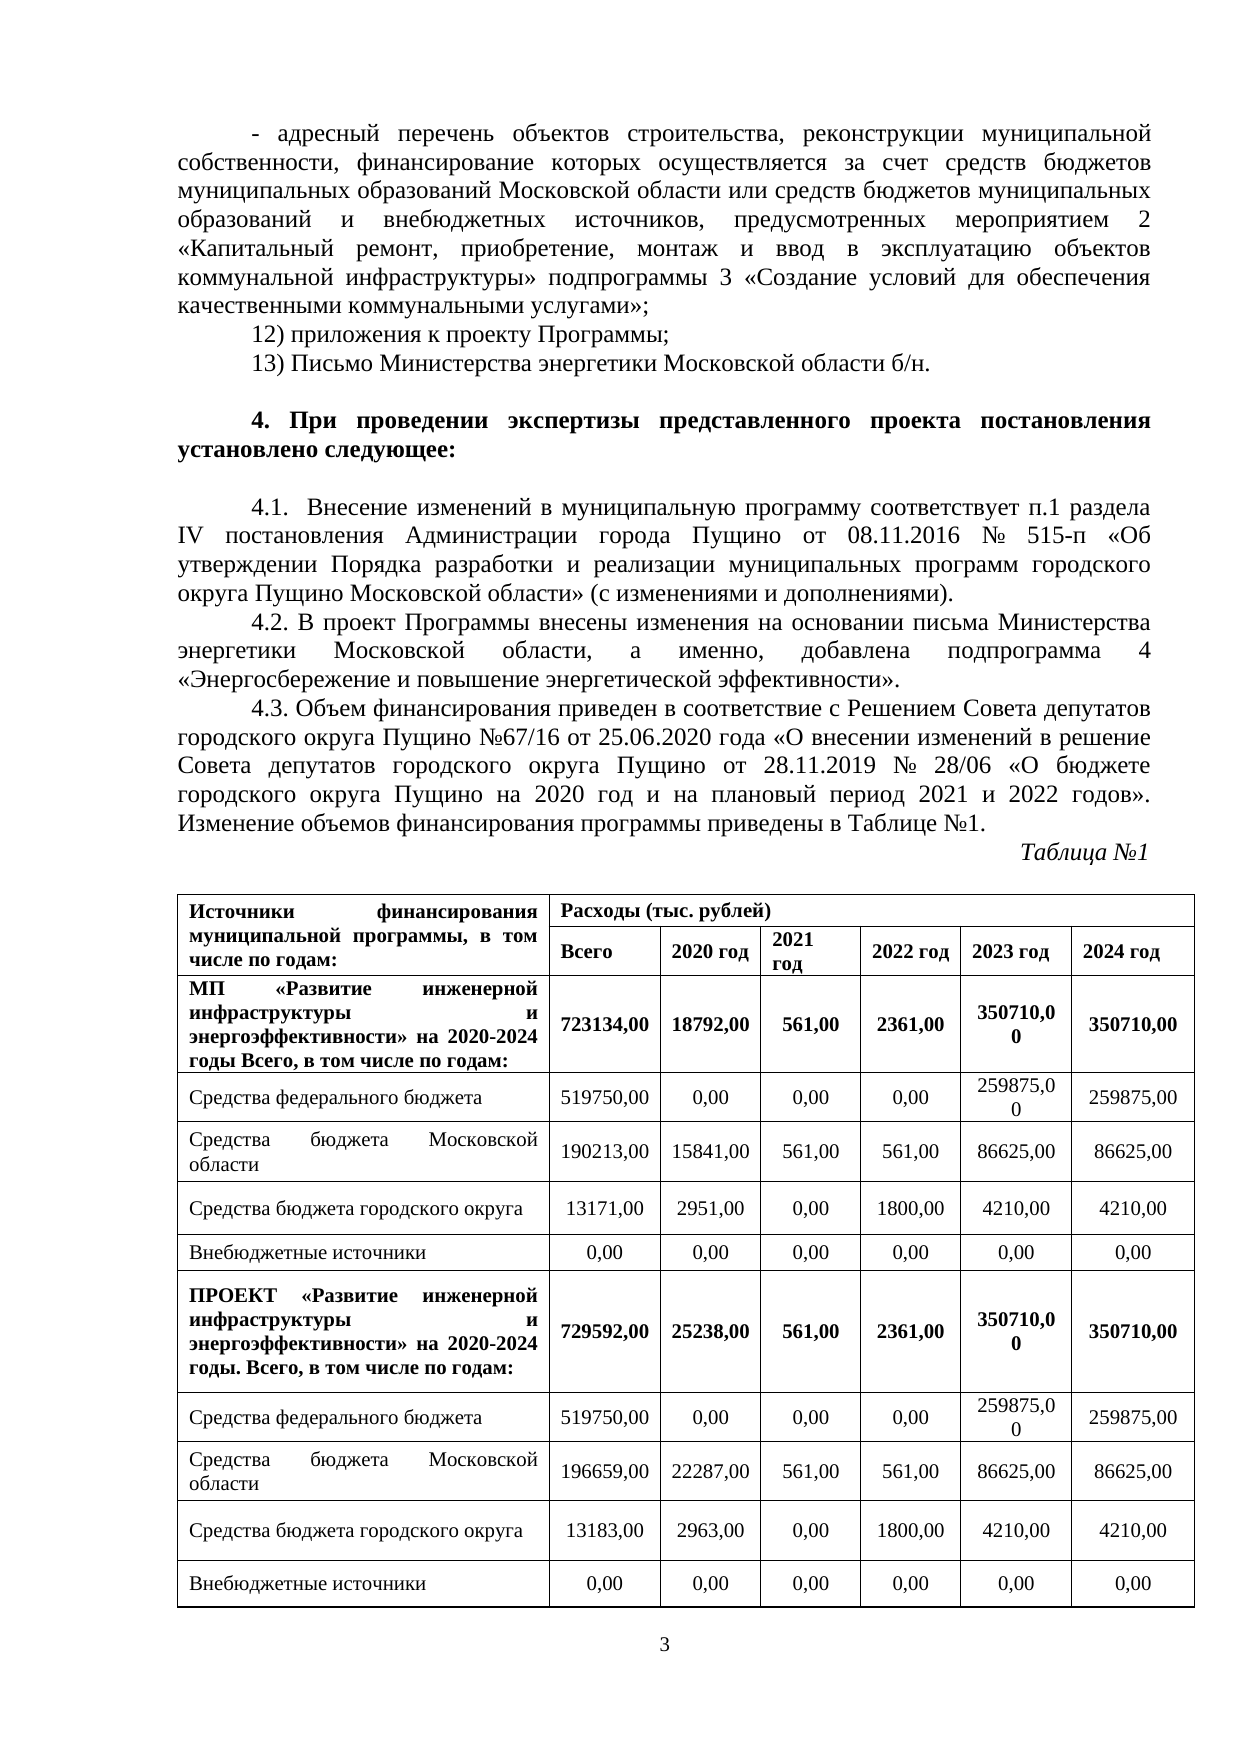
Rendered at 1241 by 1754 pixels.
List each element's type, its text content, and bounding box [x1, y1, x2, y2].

table_cell 2951,00 [661, 1182, 760, 1234]
table_cell 0,00 [961, 1561, 1071, 1606]
table_cell 86625,00 [961, 1122, 1071, 1181]
table_cell 86625,00 [1072, 1122, 1194, 1181]
table_cell 13183,00 [550, 1501, 660, 1559]
table_header Расходы (тыс. рублей) [550, 895, 1194, 926]
table_cell 2022 год [861, 927, 960, 975]
table_cell 0,00 [861, 1561, 960, 1606]
table_cell 0,00 [761, 1561, 860, 1606]
table_cell 0,00 [1072, 1235, 1194, 1270]
table_cell 0,00 [661, 1073, 760, 1121]
table_cell 0,00 [861, 1235, 960, 1270]
table_cell 0,00 [761, 1182, 860, 1234]
table_cell Средства бюджета городского округа [178, 1182, 549, 1234]
table_cell 1800,00 [861, 1182, 960, 1234]
table_cell 2361,00 [861, 976, 960, 1072]
table_cell 4210,00 [961, 1182, 1071, 1234]
text - адресный перечень объектов строительства, реконструкции муниципальной собственности, финансирование которых осуществляется за счет средств бюджетов муниципальных образований Московской области или средств бюджетов муниципальных образований и внебюджетных источников, предусмотренных мероприятием 2 «Капитальный ремонт, приобретение, монтаж и ввод в эксплуатацию объектов коммунальной инфраструктуры» подпрограммы 3 «Создание условий для обеспечения качественными коммунальными услугами»; [177, 118, 1152, 319]
table_cell 1800,00 [861, 1501, 960, 1559]
text Таблица №1 [177, 837, 1152, 866]
table_cell 0,00 [961, 1235, 1071, 1270]
table_cell 190213,00 [550, 1122, 660, 1181]
table_cell Всего [550, 927, 660, 975]
table_cell 0,00 [761, 1073, 860, 1121]
table_cell 0,00 [861, 1393, 960, 1441]
table_cell 0,00 [761, 1235, 860, 1270]
table_cell 729592,00 [550, 1271, 660, 1392]
table_cell Средства бюджета Московской области [178, 1122, 549, 1181]
table_cell 18792,00 [661, 976, 760, 1072]
table_cell МП «Развитие инженерной инфраструктуры и энергоэффективности» на 2020-2024 годы Всего, в том числе по годам: [178, 976, 549, 1072]
table_cell 2361,00 [861, 1271, 960, 1392]
table_cell 2023 год [961, 927, 1071, 975]
table_cell 22287,00 [661, 1442, 760, 1500]
table_cell 0,00 [761, 1393, 860, 1441]
table_cell 561,00 [861, 1442, 960, 1500]
table_cell 259875,00 [1072, 1393, 1194, 1441]
table_cell 561,00 [761, 1122, 860, 1181]
table_cell 86625,00 [961, 1442, 1071, 1500]
table_cell 350710,00 [1072, 976, 1194, 1072]
table_cell 259875,00 [961, 1393, 1071, 1441]
text 12) приложения к проекту Программы; [177, 319, 1152, 348]
table_cell 350710,00 [961, 1271, 1071, 1392]
table_cell 519750,00 [550, 1073, 660, 1121]
table_cell Средства федерального бюджета [178, 1073, 549, 1121]
table_cell 561,00 [861, 1122, 960, 1181]
table_cell 350710,00 [1072, 1271, 1194, 1392]
table_cell 561,00 [761, 1271, 860, 1392]
table_cell 723134,00 [550, 976, 660, 1072]
table_cell 0,00 [550, 1235, 660, 1270]
table_cell 259875,00 [961, 1073, 1071, 1121]
text 13) Письмо Министерства энергетики Московской области б/н. [177, 348, 1152, 377]
text 4.3. Объем финансирования приведен в соответствие с Решением Совета депутатов городского округа Пущино №67/16 от 25.06.2020 года «О внесении изменений в решение Совета депутатов городского округа Пущино от 28.11.2019 № 28/06 «О бюджете городского округа Пущино на 2020 год и на плановый период 2021 и 2022 годов». Изменение объемов финансирования программы приведены в Таблице №1. [177, 693, 1152, 837]
table_cell 561,00 [761, 976, 860, 1072]
text 4. При проведении экспертизы представленного проекта постановления установлено следующее: [177, 406, 1152, 463]
table_cell 25238,00 [661, 1271, 760, 1392]
table_cell 0,00 [661, 1393, 760, 1441]
table_cell 4210,00 [1072, 1182, 1194, 1234]
table_cell 0,00 [761, 1501, 860, 1559]
table_cell 196659,00 [550, 1442, 660, 1500]
table_cell 0,00 [861, 1073, 960, 1121]
table_cell 519750,00 [550, 1393, 660, 1441]
table_cell 2024 год [1072, 927, 1194, 975]
table_cell 259875,00 [1072, 1073, 1194, 1121]
table_cell 86625,00 [1072, 1442, 1194, 1500]
table_cell Средства федерального бюджета [178, 1393, 549, 1441]
table_cell 0,00 [550, 1561, 660, 1606]
table_cell 2020 год [661, 927, 760, 975]
text 4.2. В проект Программы внесены изменения на основании письма Министерства энергетики Московской области, а именно, добавлена подпрограмма 4 «Энергосбережение и повышение энергетической эффективности». [177, 607, 1152, 693]
table_header Источники финансирования муниципальной программы, в том числе по годам: [178, 895, 549, 975]
table_cell 0,00 [1072, 1561, 1194, 1606]
table_cell 2021 год [761, 927, 860, 975]
table_cell 13171,00 [550, 1182, 660, 1234]
table_cell 350710,00 [961, 976, 1071, 1072]
table_cell 561,00 [761, 1442, 860, 1500]
table_cell Внебюджетные источники [178, 1235, 549, 1270]
table_cell 15841,00 [661, 1122, 760, 1181]
table_cell 4210,00 [961, 1501, 1071, 1559]
table_cell ПРОЕКТ «Развитие инженерной инфраструктуры и энергоэффективности» на 2020-2024 годы. Всего, в том числе по годам: [178, 1271, 549, 1392]
table_cell Внебюджетные источники [178, 1561, 549, 1606]
table_cell 4210,00 [1072, 1501, 1194, 1559]
table_cell Средства бюджета городского округа [178, 1501, 549, 1559]
table_cell Средства бюджета Московской области [178, 1442, 549, 1500]
table_cell 2963,00 [661, 1501, 760, 1559]
text 4.1. Внесение изменений в муниципальную программу соответствует п.1 раздела IV постановления Администрации города Пущино от 08.11.2016 № 515-п «Об утверждении Порядка разработки и реализации муниципальных программ городского округа Пущино Московской области» (с изменениями и дополнениями). [177, 492, 1152, 607]
table_cell 0,00 [661, 1235, 760, 1270]
table_cell 0,00 [661, 1561, 760, 1606]
